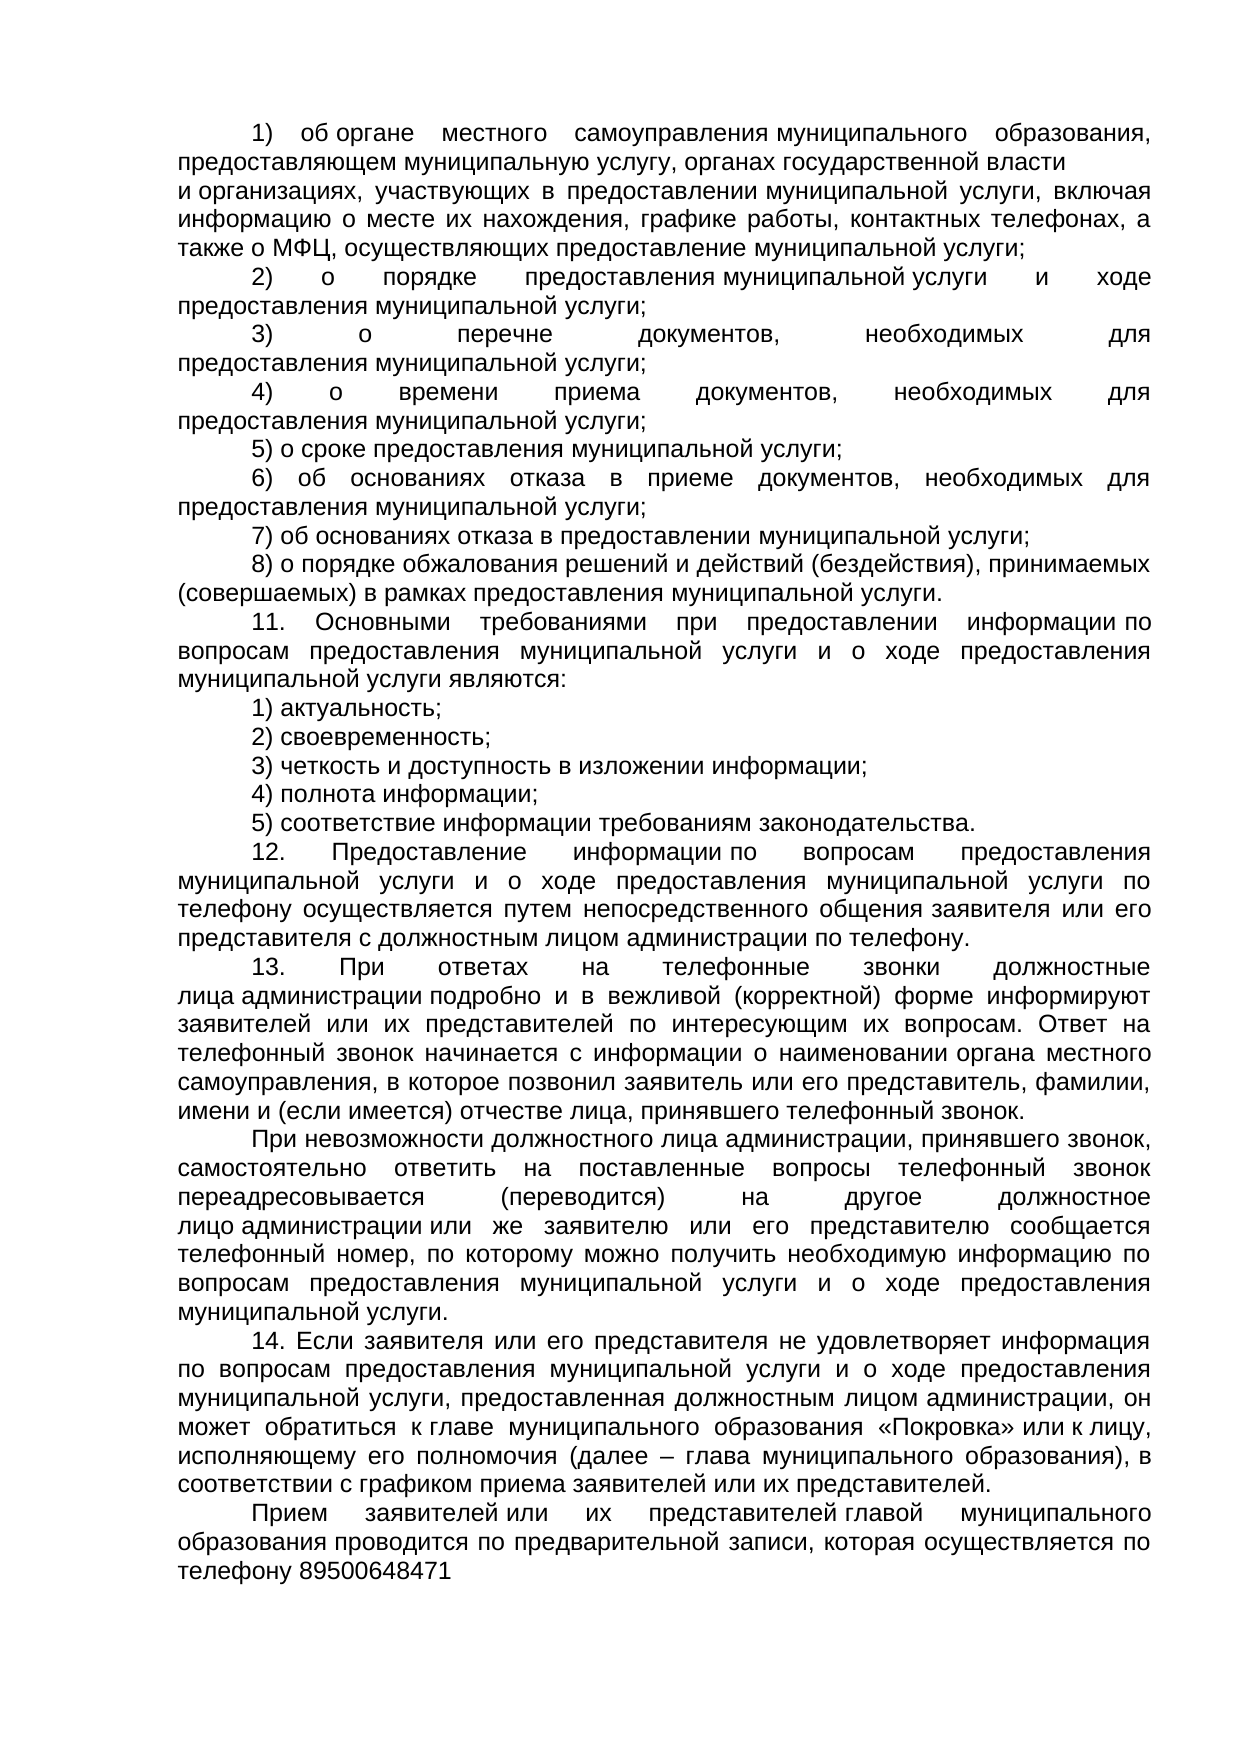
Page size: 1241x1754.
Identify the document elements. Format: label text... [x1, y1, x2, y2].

text 12. Предоставление информации по вопросам предоставления муниципальной услуги и о ходе предоставления муниципальной услуги по телефону осуществляется путем непосредственного общения заявителя или его представителя с должностным лицом администрации по телефону. [177, 837, 1152, 952]
text 7) об основаниях отказа в предоставлении муниципальной услуги; [177, 521, 1152, 549]
text 6) об основаниях отказа в приеме документов, необходимых для предоставления муниципальной услуги; [177, 463, 1152, 521]
text 1) об органе местного самоуправления муниципального образования, предоставляющем муниципальную услугу, органах государственной власти и организациях, участвующих в предоставлении муниципальной услуги, включая информацию о месте их нахождения, графике работы, контактных телефонах, а также о МФЦ, осуществляющих предоставление муниципальной услуги; [177, 118, 1152, 262]
text При невозможности должностного лица администрации, принявшего звонок, самостоятельно ответить на поставленные вопросы телефонный звонок переадресовывается (переводится) на другое должностное лицо администрации или же заявителю или его представителю сообщается телефонный номер, по которому можно получить необходимую информацию по вопросам предоставления муниципальной услуги и о ходе предоставления муниципальной услуги. [177, 1124, 1152, 1326]
text 13. При ответах на телефонные звонки должностные лица администрации подробно и в вежливой (корректной) форме информируют заявителей или их представителей по интересующим их вопросам. Ответ на телефонный звонок начинается с информации о наименовании органа местного самоуправления, в которое позвонил заявитель или его представитель, фамилии, имени и (если имеется) отчестве лица, принявшего телефонный звонок. [177, 952, 1152, 1124]
text 1) актуальность; [177, 693, 1152, 722]
text 5) соответствие информации требованиям законодательства. [177, 808, 1152, 837]
text 8) о порядке обжалования решений и действий (бездействия), принимаемых (совершаемых) в рамках предоставления муниципальной услуги. [177, 549, 1152, 607]
text 14. Если заявителя или его представителя не удовлетворяет информация по вопросам предоставления муниципальной услуги и о ходе предоставления муниципальной услуги, предоставленная должностным лицом администрации, он может обратиться к главе муниципального образования «Покровка» или к лицу, исполняющему его полномочия (далее – глава муниципального образования), в соответствии с графиком приема заявителей или их представителей. [177, 1326, 1152, 1498]
text 5) о сроке предоставления муниципальной услуги; [177, 434, 1152, 463]
text 2) своевременность; [177, 722, 1152, 751]
text Прием заявителей или их представителей главой муниципального образования проводится по предварительной записи, которая осуществляется по телефону 89500648471 [177, 1498, 1152, 1584]
text 11. Основными требованиями при предоставлении информации по вопросам предоставления муниципальной услуги и о ходе предоставления муниципальной услуги являются: [177, 607, 1152, 693]
text 3) четкость и доступность в изложении информации; [177, 751, 1152, 779]
text 4) полнота информации; [177, 779, 1152, 808]
text 4) о времени приема документов, необходимых для предоставления муниципальной услуги; [177, 377, 1152, 434]
text 3) о перечне документов, необходимых для предоставления муниципальной услуги; [177, 319, 1152, 377]
text 2) о порядке предоставления муниципальной услуги и ходе предоставления муниципальной услуги; [177, 262, 1152, 319]
